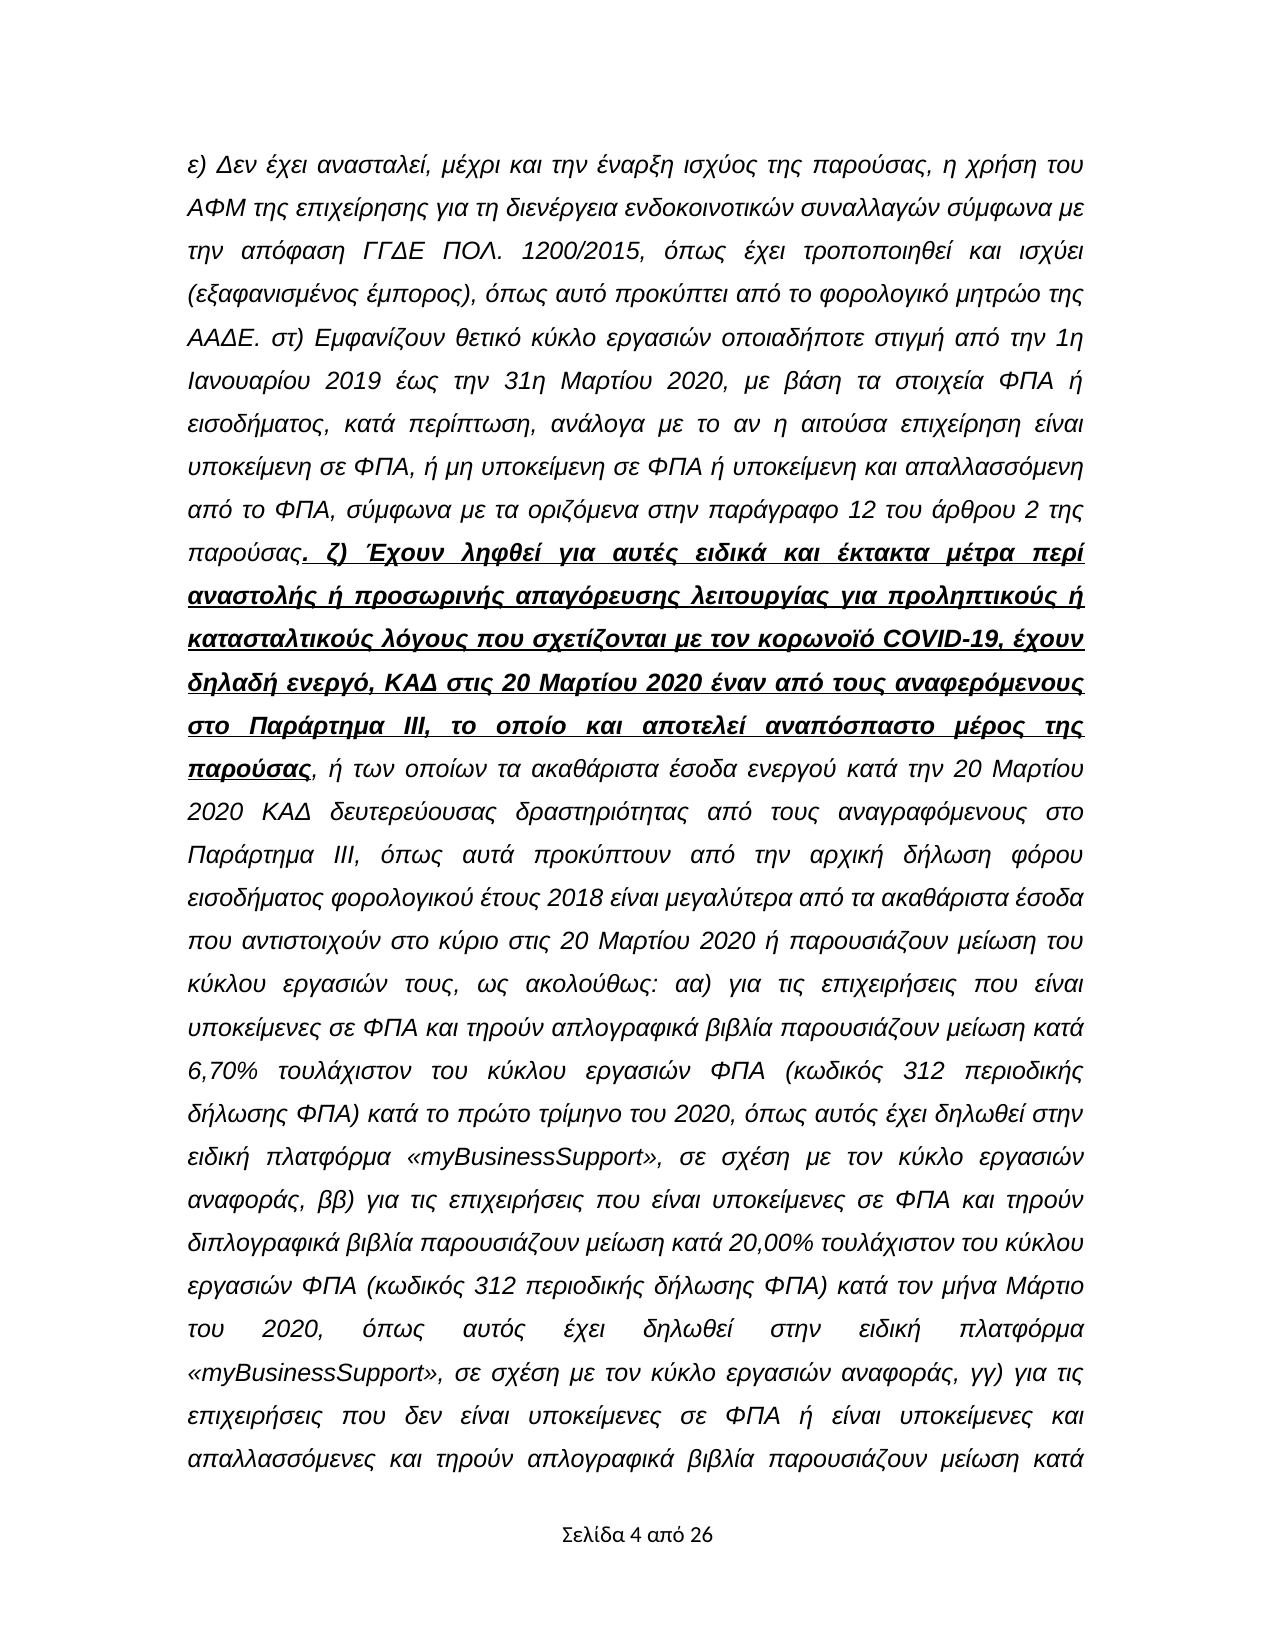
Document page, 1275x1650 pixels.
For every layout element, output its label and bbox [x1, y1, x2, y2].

text [187, 150, 1087, 1472]
